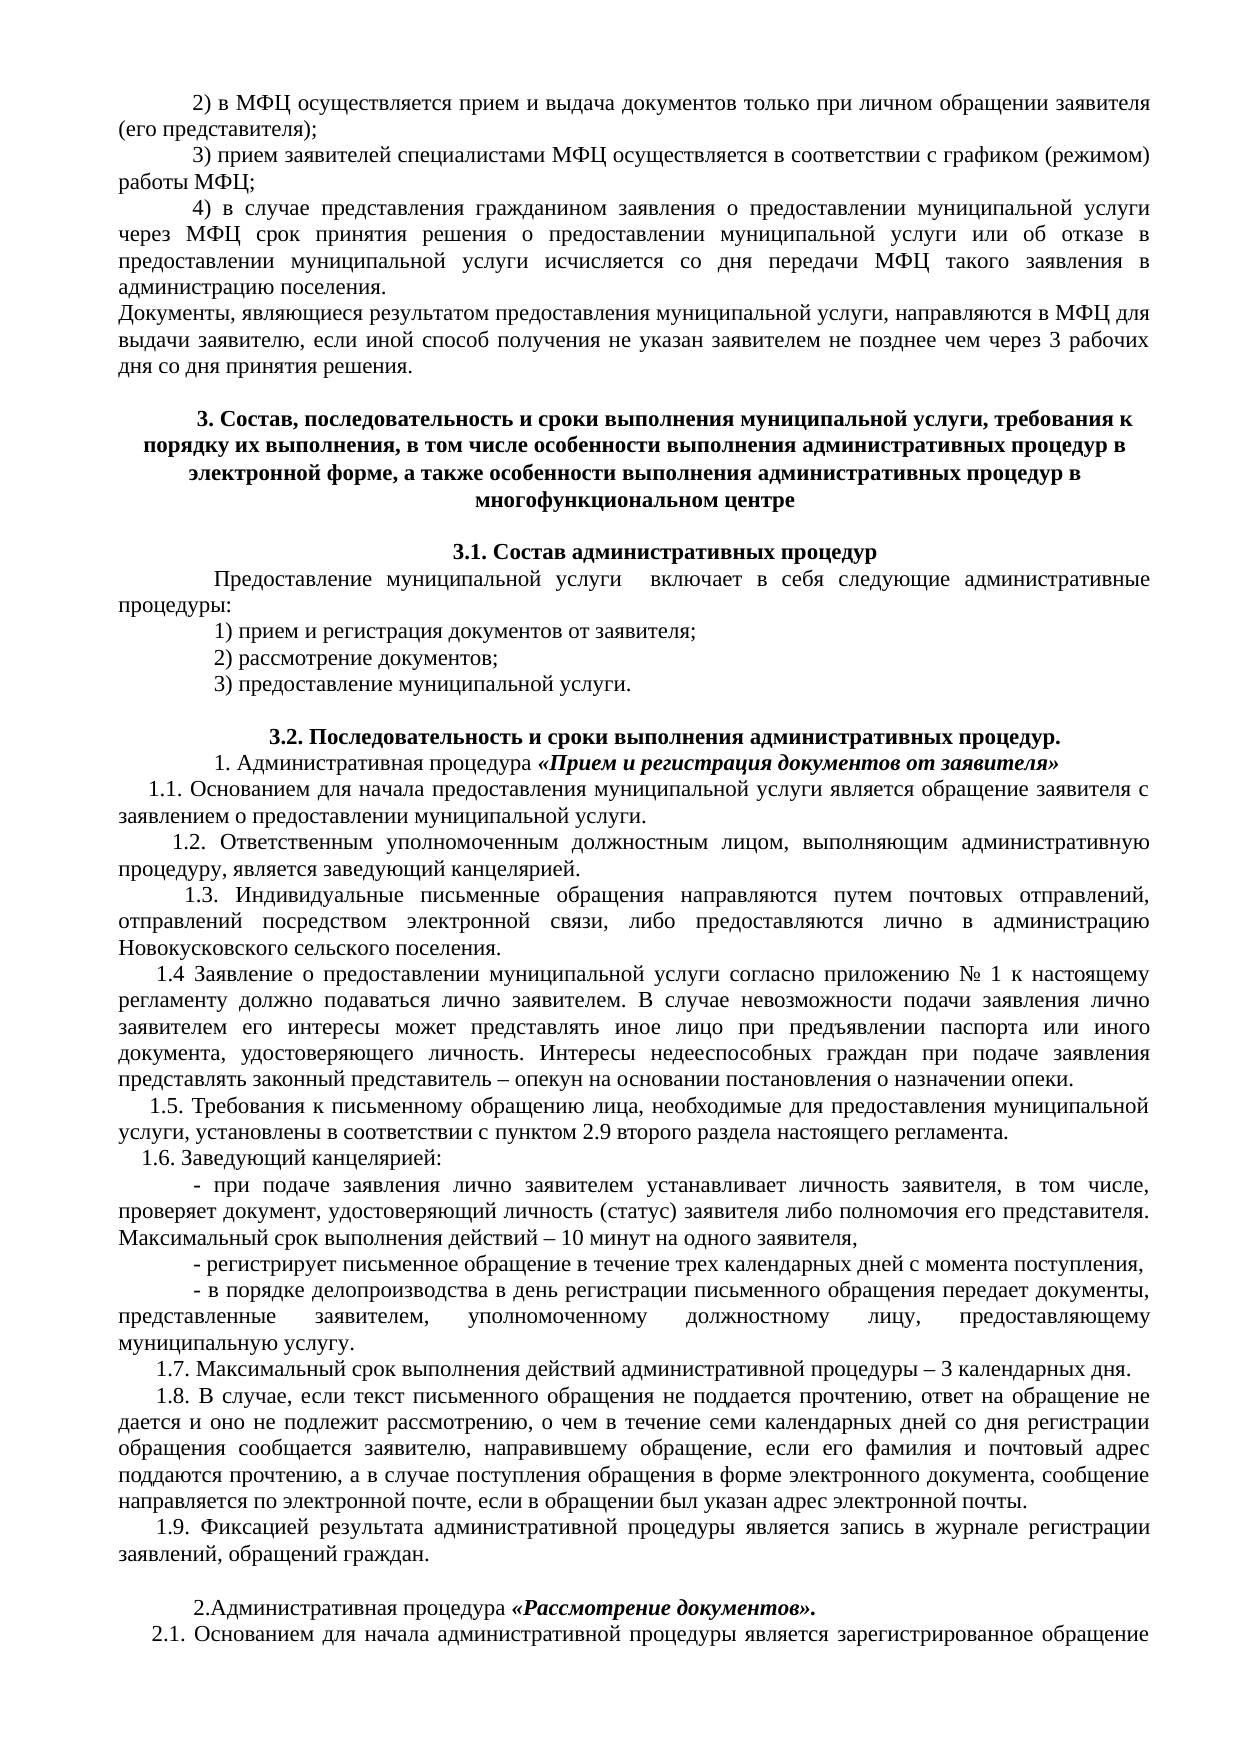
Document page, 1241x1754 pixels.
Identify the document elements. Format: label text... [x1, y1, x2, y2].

text - при подаче заявления лично заявителем устанавливает личность заявителя, в том числе, проверяет документ, удостоверяющий личность (статус) заявителя либо полномочия его представителя. Максимальный срок выполнения действий – 10 минут на одного заявителя, [118, 1171, 1152, 1250]
text 1.1. Основанием для начала предоставления муниципальной услуги является обращение заявителя с заявлением о предоставлении муниципальной услуги. [118, 776, 1152, 828]
text 1.5. Требования к письменному обращению лица, необходимые для предоставления муниципальной услуги, установлены в соответствии с пунктом 2.9 второго раздела настоящего регламента. [118, 1092, 1152, 1144]
text 3. Состав, последовательность и сроки выполнения муниципальной услуги, требования к порядку их выполнения, в том числе особенности выполнения административных процедур в электронной форме, а также особенности выполнения административных процедур в многофункциональном центре [118, 405, 1152, 512]
text 2.Административная процедура «Рассмотрение документов». [118, 1594, 1152, 1621]
text - регистрирует письменное обращение в течение трех календарных дней с момента поступления, [118, 1250, 1152, 1276]
text 1.2. Ответственным уполномоченным должностным лицом, выполняющим административную процедуру, является заведующий канцелярией. [118, 828, 1152, 881]
text 1.3. Индивидуальные письменные обращения направляются путем почтовых отправлений, отправлений посредством электронной связи, либо предоставляются лично в администрацию Новокусковского сельского поселения. [118, 881, 1152, 960]
text - в порядке делопроизводства в день регистрации письменного обращения передает документы, представленные заявителем, уполномоченному должностному лицу, предоставляющему муниципальную услугу. [118, 1276, 1152, 1355]
text 1.9. Фиксацией результата административной процедуры является запись в журнале регистрации заявлений, обращений граждан. [118, 1513, 1152, 1566]
text 1) прием и регистрация документов от заявителя; [118, 617, 1152, 644]
text 1.7. Максимальный срок выполнения действий административной процедуры – 3 календарных дня. [118, 1355, 1152, 1382]
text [118, 1621, 1152, 1647]
text 2) в МФЦ осуществляется прием и выдача документов только при личном обращении заявителя (его представителя); [118, 89, 1152, 141]
text 4) в случае представления гражданином заявления о предоставлении муниципальной услуги через МФЦ срок принятия решения о предоставлении муниципальной услуги или об отказе в предоставлении муниципальной услуги исчисляется со дня передачи МФЦ такого заявления в администрацию поселения. [118, 194, 1152, 299]
text 2) рассмотрение документов; [118, 644, 1152, 670]
text Документы, являющиеся результатом предоставления муниципальной услуги, направляются в МФЦ для выдачи заявителю, если иной способ получения не указан заявителем не позднее чем через 3 рабочих дня со дня принятия решения. [118, 299, 1152, 378]
text 1. Административная процедура «Прием и регистрация документов от заявителя» [118, 749, 1152, 776]
text 3) прием заявителей специалистами МФЦ осуществляется в соответствии с графиком (режимом) работы МФЦ; [118, 141, 1152, 194]
text 1.4 Заявление о предоставлении муниципальной услуги согласно приложению № 1 к настоящему регламенту должно подаваться лично заявителем. В случае невозможности подачи заявления лично заявителем его интересы может представлять иное лицо при предъявлении паспорта или иного документа, удостоверяющего личность. Интересы недееспособных граждан при подаче заявления представлять законный представитель – опекун на основании постановления о назначении опеки. [118, 960, 1152, 1092]
text 3) предоставление муниципальной услуги. [118, 670, 1152, 696]
text 1.6. Заведующий канцелярией: [118, 1144, 1152, 1171]
text 3.2. Последовательность и сроки выполнения административных процедур. [118, 723, 1152, 749]
text 3.1. Состав административных процедур [118, 538, 1152, 565]
text Предоставление муниципальной услуги включает в себя следующие административные процедуры: [118, 565, 1152, 617]
text 1.8. В случае, если текст письменного обращения не поддается прочтению, ответ на обращение не дается и оно не подлежит рассмотрению, о чем в течение семи календарных дней со дня регистрации обращения сообщается заявителю, направившему обращение, если его фамилия и почтовый адрес поддаются прочтению, а в случае поступления обращения в форме электронного документа, сообщение направляется по электронной почте, если в обращении был указан адрес электронной почты. [118, 1382, 1152, 1513]
